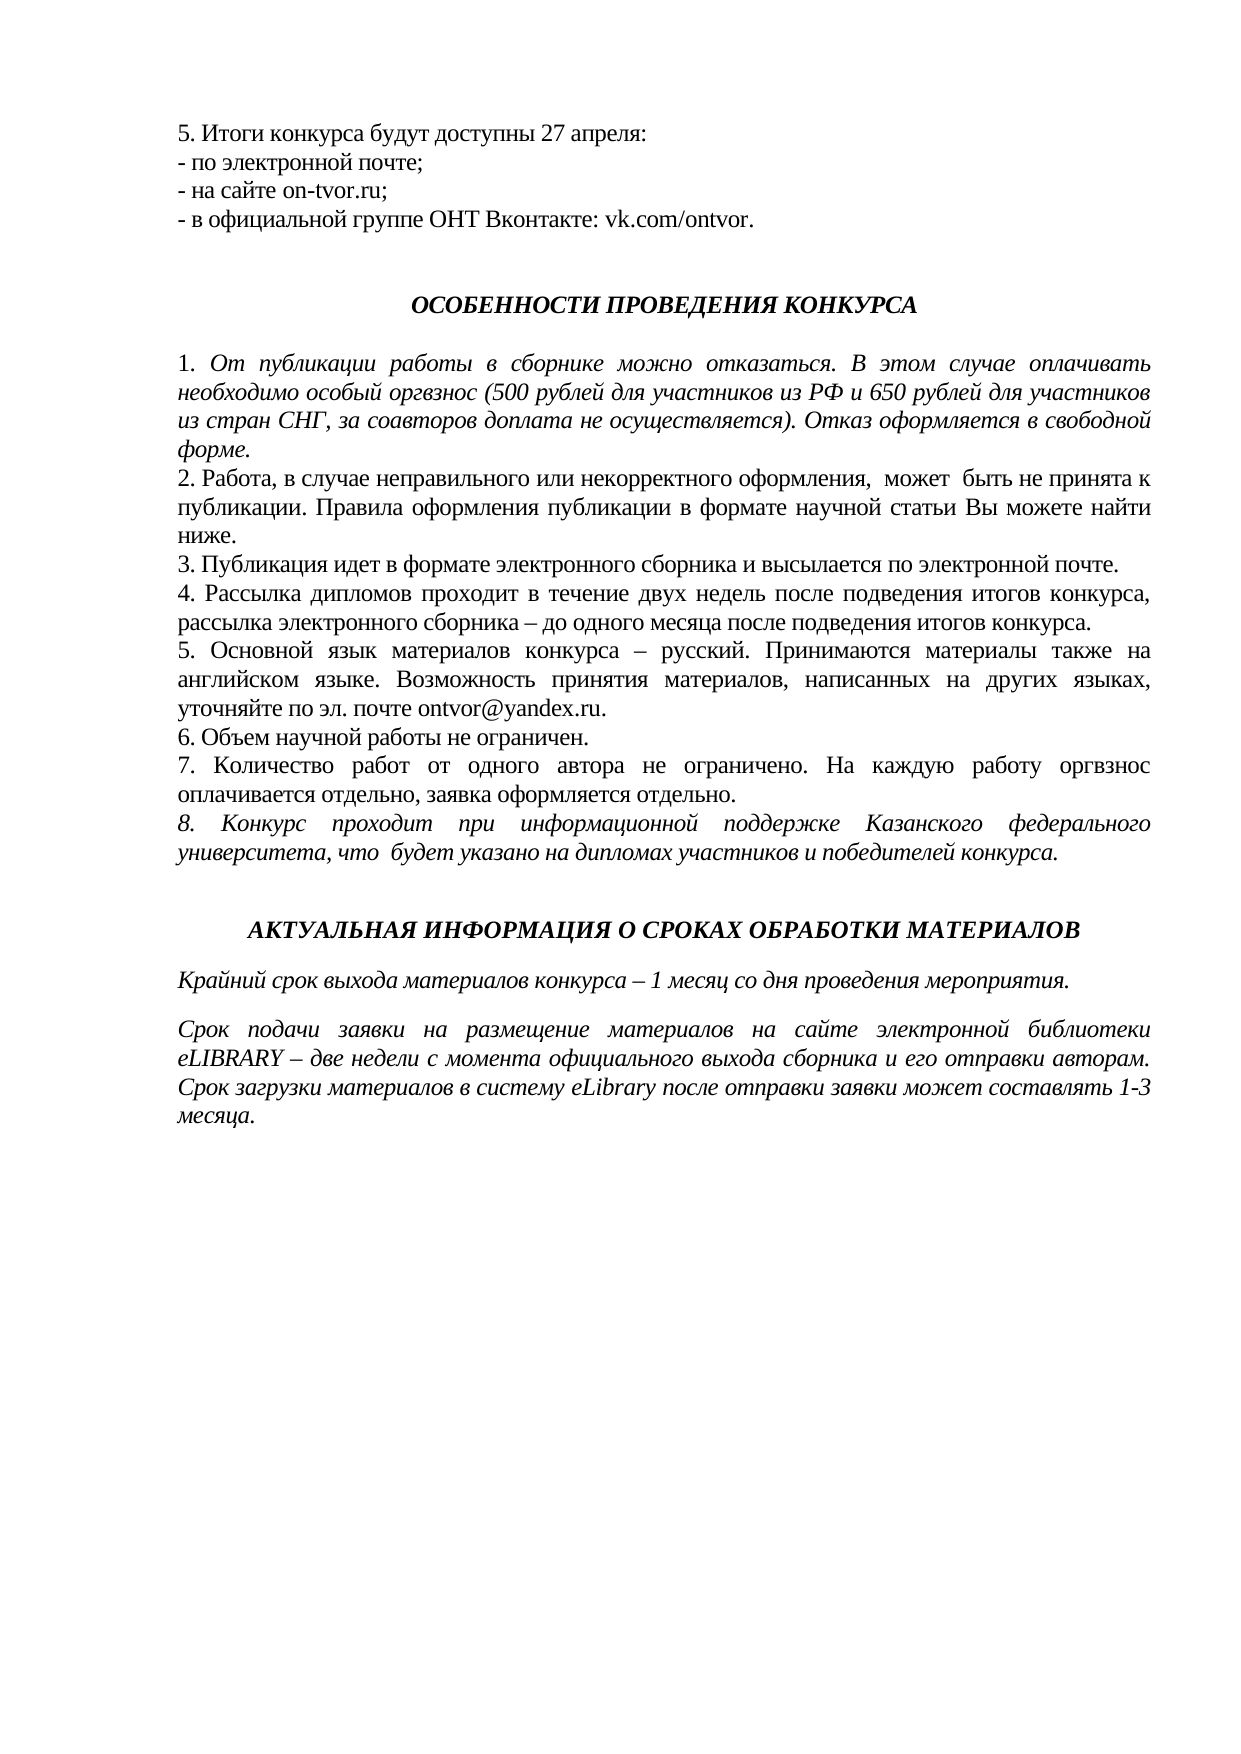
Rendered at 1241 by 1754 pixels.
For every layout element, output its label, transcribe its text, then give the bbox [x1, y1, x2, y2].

text ОСОБЕННОСТИ ПРОВЕДЕНИЯ КОНКУРСА [177, 291, 1152, 319]
text - на сайте on-tvor.ru; [177, 176, 1152, 204]
text 8. Конкурс проходит при информационной поддержке Казанского федерального университета, что будет указано на дипломах участников и победителей конкурса. [177, 808, 1152, 866]
text Крайний срок выхода материалов конкурса – 1 месяц со дня проведения мероприятия. [177, 965, 1152, 993]
text 7. Количество работ от одного автора не ограничено. На каждую работу оргвзнос оплачивается отдельно, заявка оформляется отдельно. [177, 751, 1152, 808]
text 3. Публикация идет в формате электронного сборника и высылается по электронной почте. [177, 549, 1152, 578]
text - по электронной почте; [177, 147, 1152, 176]
text - в официальной группе ОНТ Вконтакте: vk.com/ontvor. [177, 204, 1152, 233]
text 2. Работа, в случае неправильного или некорректного оформления, может быть не принята к публикации. Правила оформления публикации в формате научной статьи Вы можете найти ниже. [177, 463, 1152, 549]
text 5. Основной язык материалов конкурса – русский. Принимаются материалы также на английском языке. Возможность принятия материалов, написанных на других языках, уточняйте по эл. почте ontvor@yandex.ru. [177, 636, 1152, 722]
text 4. Рассылка дипломов проходит в течение двух недель после подведения итогов конкурса, рассылка электронного сборника – до одного месяца после подведения итогов конкурса. [177, 578, 1152, 636]
text 5. Итоги конкурса будут доступны 27 апреля: [177, 118, 1152, 147]
text 6. Объем научной работы не ограничен. [177, 722, 1152, 751]
text АКТУАЛЬНАЯ ИНФОРМАЦИЯ О СРОКАХ ОБРАБОТКИ МАТЕРИАЛОВ [177, 915, 1152, 944]
text Срок подачи заявки на размещение материалов на сайте электронной библиотеки eLIBRARY – две недели с момента официального выхода сборника и его отправки авторам. Срок загрузки материалов в систему eLibrary после отправки заявки может составлять 1-3 месяца. [177, 1014, 1152, 1129]
text 1. От публикации работы в сборнике можно отказаться. В этом случае оплачивать необходимо особый оргвзнос (500 рублей для участников из РФ и 650 рублей для участников из стран СНГ, за соавторов доплата не осуществляется). Отказ оформляется в свободной форме. [177, 348, 1152, 463]
